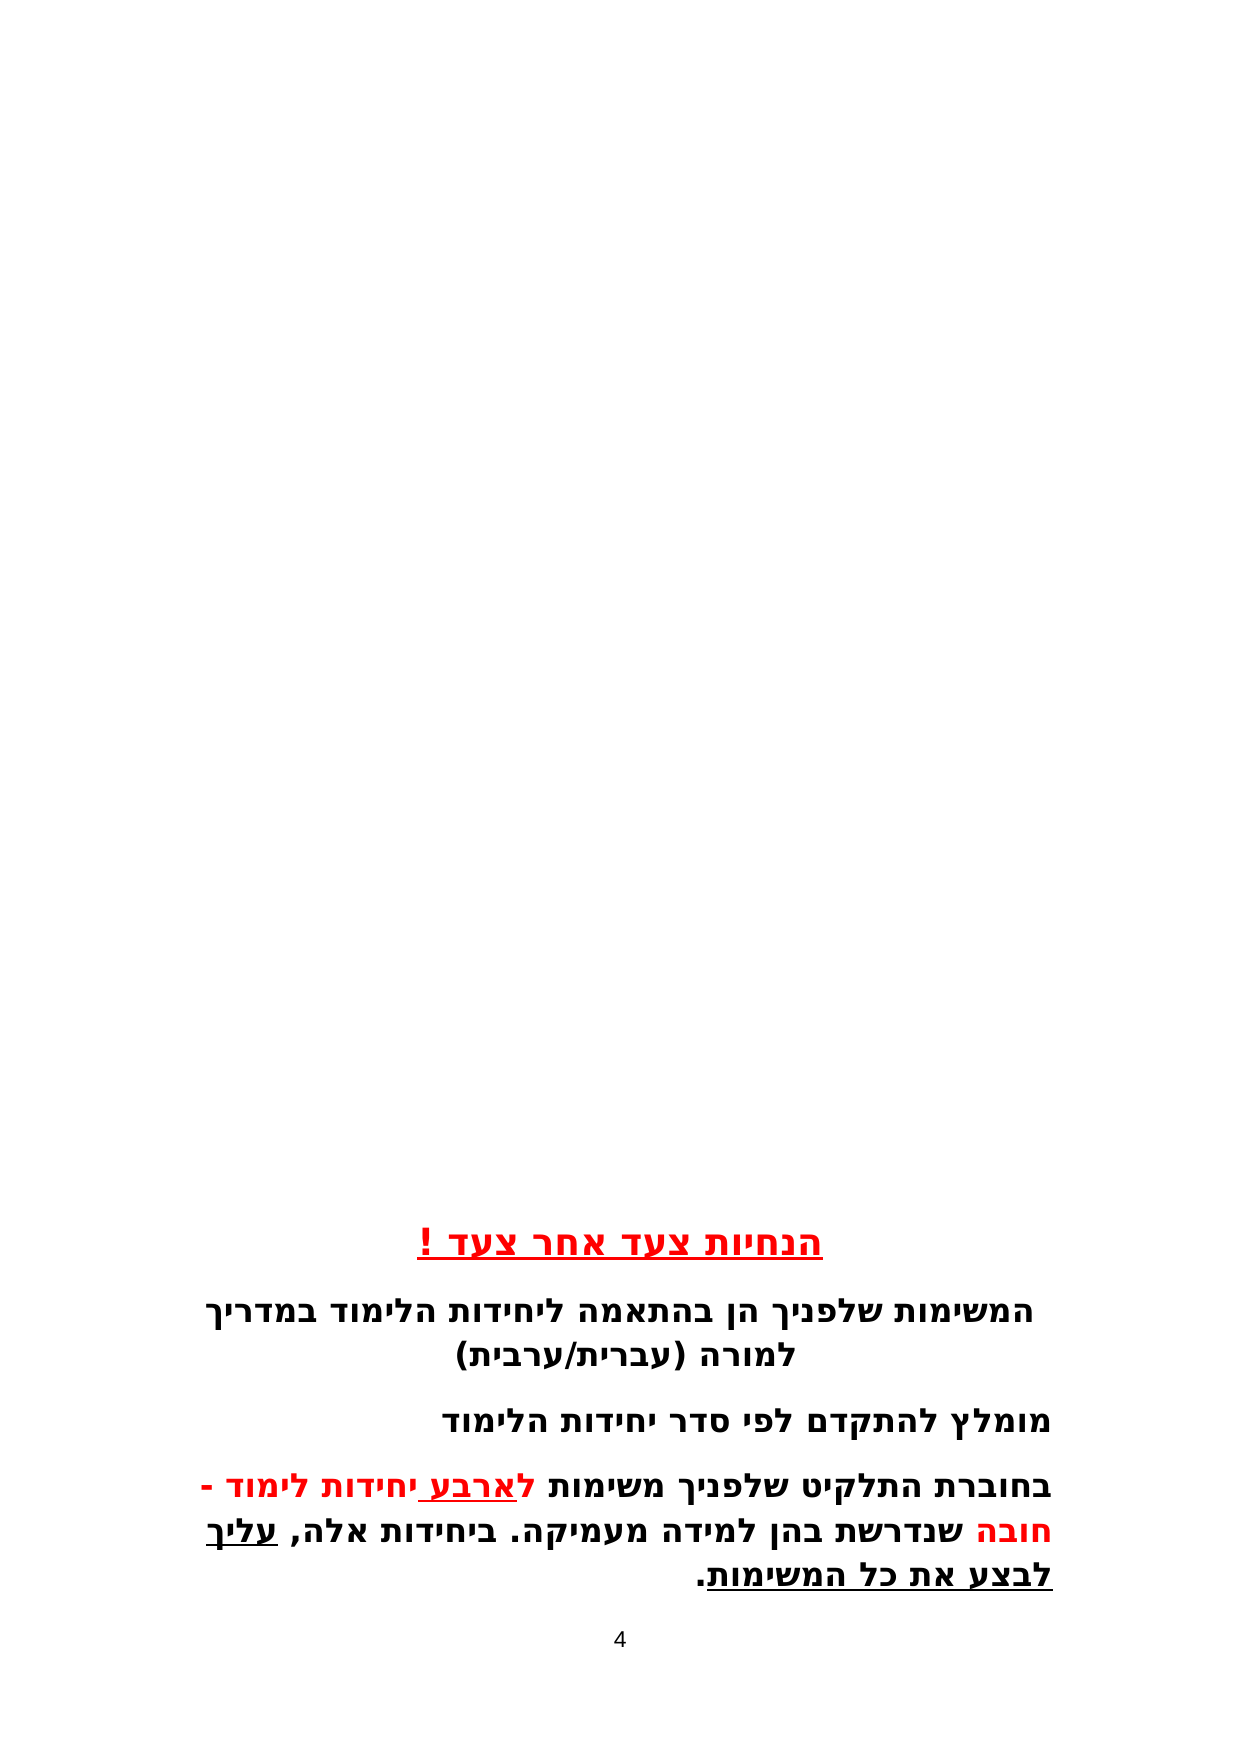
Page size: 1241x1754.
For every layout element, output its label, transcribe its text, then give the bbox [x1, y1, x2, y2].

text מומלץ להתקדם לפי סדר יחידות הלימוד [187, 1401, 1053, 1440]
text בחוברת התלקיט שלפניך משימות לארבע יחידות לימוד - חובה שנדרשת בהן למידה מעמיקה. ביחידות אלה, עליך לבצע את כל המשימות. [187, 1467, 1053, 1594]
text הנחיות צעד אחר צעד ! [187, 1220, 1053, 1264]
text המשימות שלפניך הן בהתאמה ליחידות הלימוד במדריך למורה (עברית/ערבית) [187, 1291, 1053, 1374]
